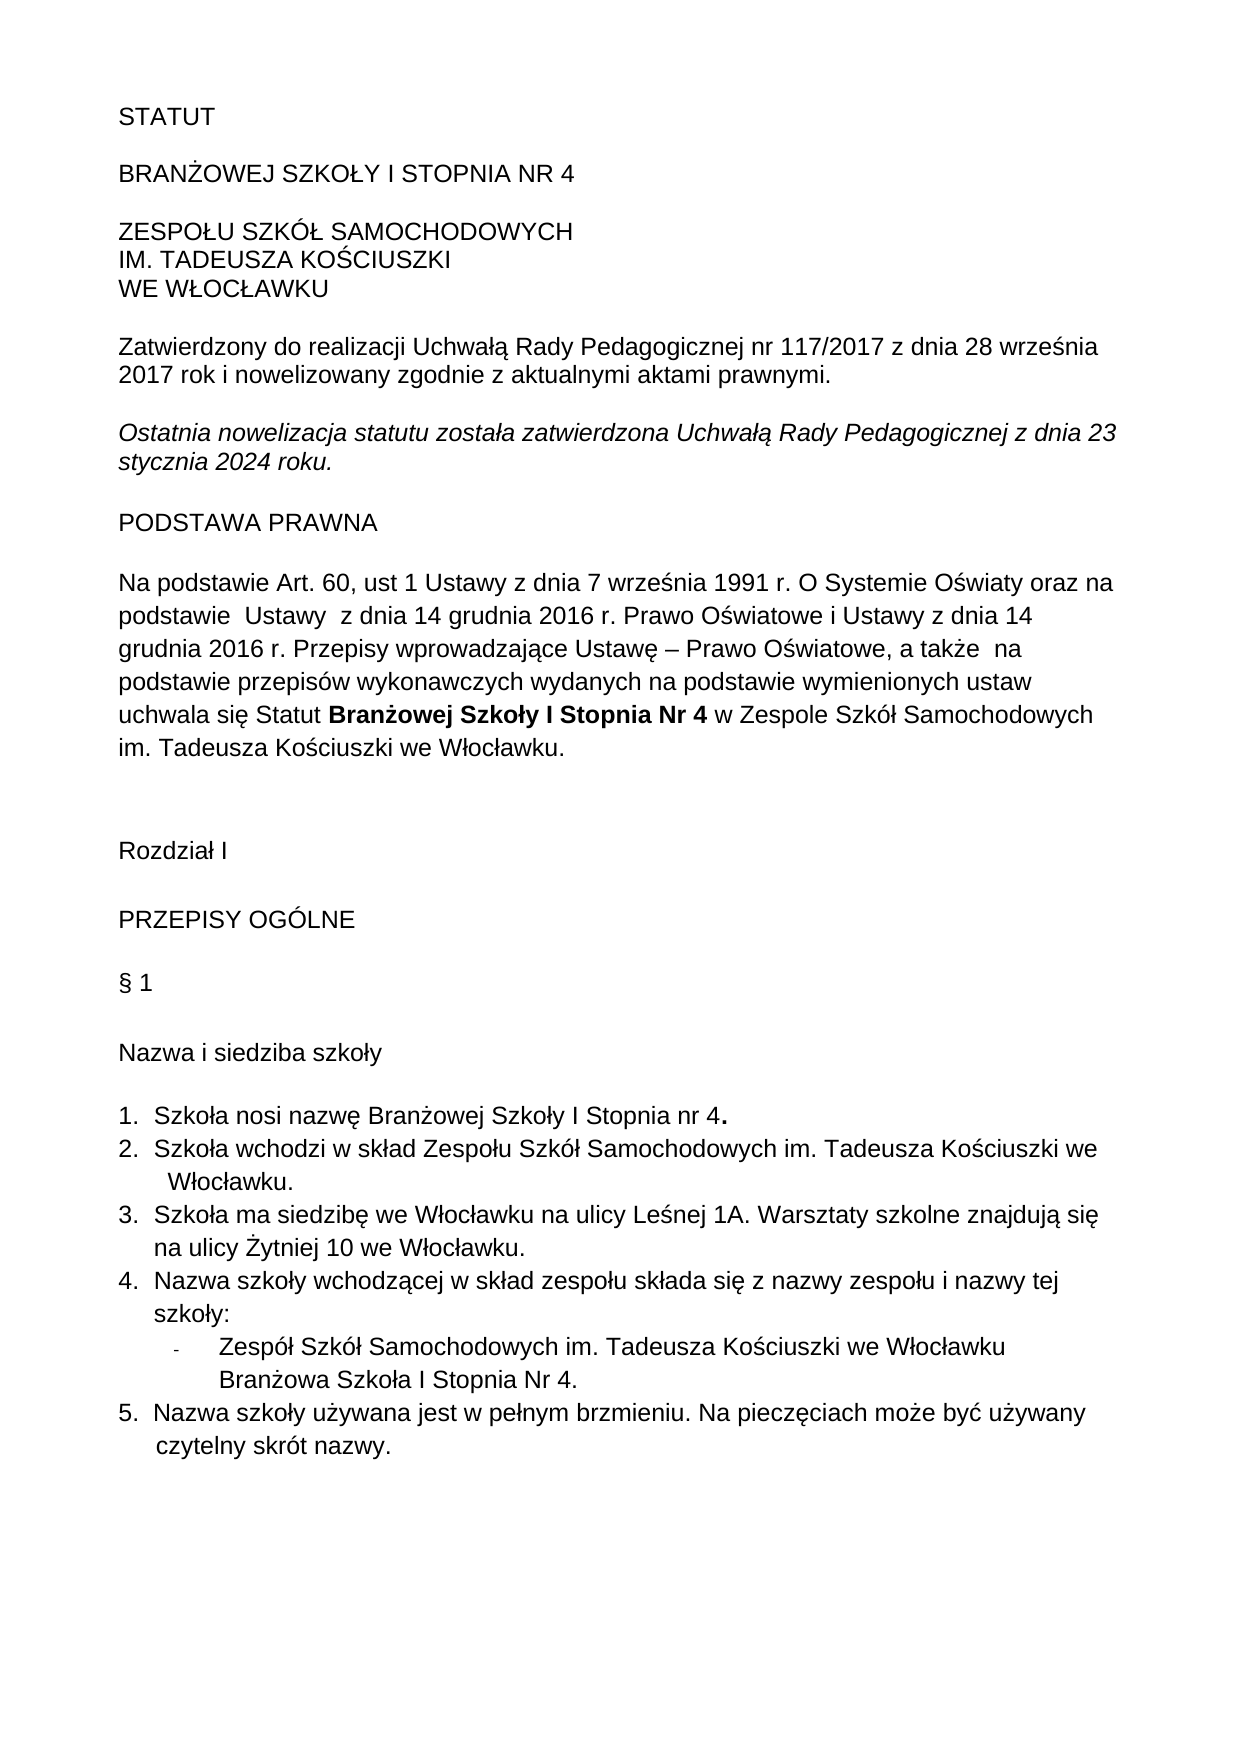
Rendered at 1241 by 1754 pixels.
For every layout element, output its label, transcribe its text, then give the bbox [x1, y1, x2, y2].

text Na podstawie Art. 60, ust 1 Ustawy z dnia 7 września 1991 r. O Systemie Oświaty oraz na podstawie Ustawy z dnia 14 grudnia 2016 r. Prawo Oświatowe i Ustawy z dnia 14 grudnia 2016 r. Przepisy wprowadzające Ustawę – Prawo Oświatowe, a także na podstawie przepisów wykonawczych wydanych na podstawie wymienionych ustaw uchwala się Statut Branżowej Szkoły I Stopnia Nr 4 w Zespole Szkół Samochodowych im. Tadeusza Kościuszki we Włocławku. [118, 568, 1122, 761]
list Szkoła ma siedzibę we Włocławku na ulicy Leśnej 1A. Warsztaty szkolne znajdują się na ulicy Żytniej 10 we Włocławku. [118, 1200, 1122, 1262]
text Ostatnia nowelizacja statutu została zatwierdzona Uchwałą Rady Pedagogicznej z dnia 23 stycznia 2024 roku. [118, 418, 1122, 476]
list Zespół Szkół Samochodowych im. Tadeusza Kościuszki we Włocławku Branżowa Szkoła I Stopnia Nr 4. [171, 1332, 1122, 1394]
subtitle BRANŻOWEJ SZKOŁY I STOPNIA NR 4 [118, 159, 1122, 188]
text Włocławku. [154, 1167, 1122, 1196]
subtitle Nazwa i siedziba szkoły [118, 1038, 1122, 1066]
subtitle IM. TADEUSZA KOŚCIUSZKI [118, 246, 1122, 274]
text Zatwierdzony do realizacji Uchwałą Rady Pedagogicznej nr 117/2017 z dnia 28 września 2017 rok i nowelizowany zgodnie z aktualnymi aktami prawnymi. [118, 332, 1122, 389]
subtitle STATUT [118, 102, 1122, 131]
subtitle Rozdział I [118, 836, 1122, 865]
text 5. Nazwa szkoły używana jest w pełnym brzmieniu. Na pieczęciach może być używany czytelny skrót nazwy. [118, 1398, 1122, 1460]
list Szkoła nosi nazwę Branżowej Szkoły I Stopnia nr 4. [118, 1101, 1122, 1130]
subtitle WE WŁOCŁAWKU [118, 274, 1122, 303]
subtitle PRZEPISY OGÓLNE [118, 905, 1122, 934]
subtitle § 1 [118, 968, 1122, 997]
subtitle PODSTAWA PRAWNA [118, 508, 1122, 537]
list Szkoła wchodzi w skład Zespołu Szkół Samochodowych im. Tadeusza Kościuszki we [118, 1134, 1122, 1163]
subtitle ZESPOŁU SZKÓŁ SAMOCHODOWYCH [118, 217, 1122, 246]
list Nazwa szkoły wchodzącej w skład zespołu składa się z nazwy zespołu i nazwy tej szkoły: [118, 1266, 1122, 1328]
